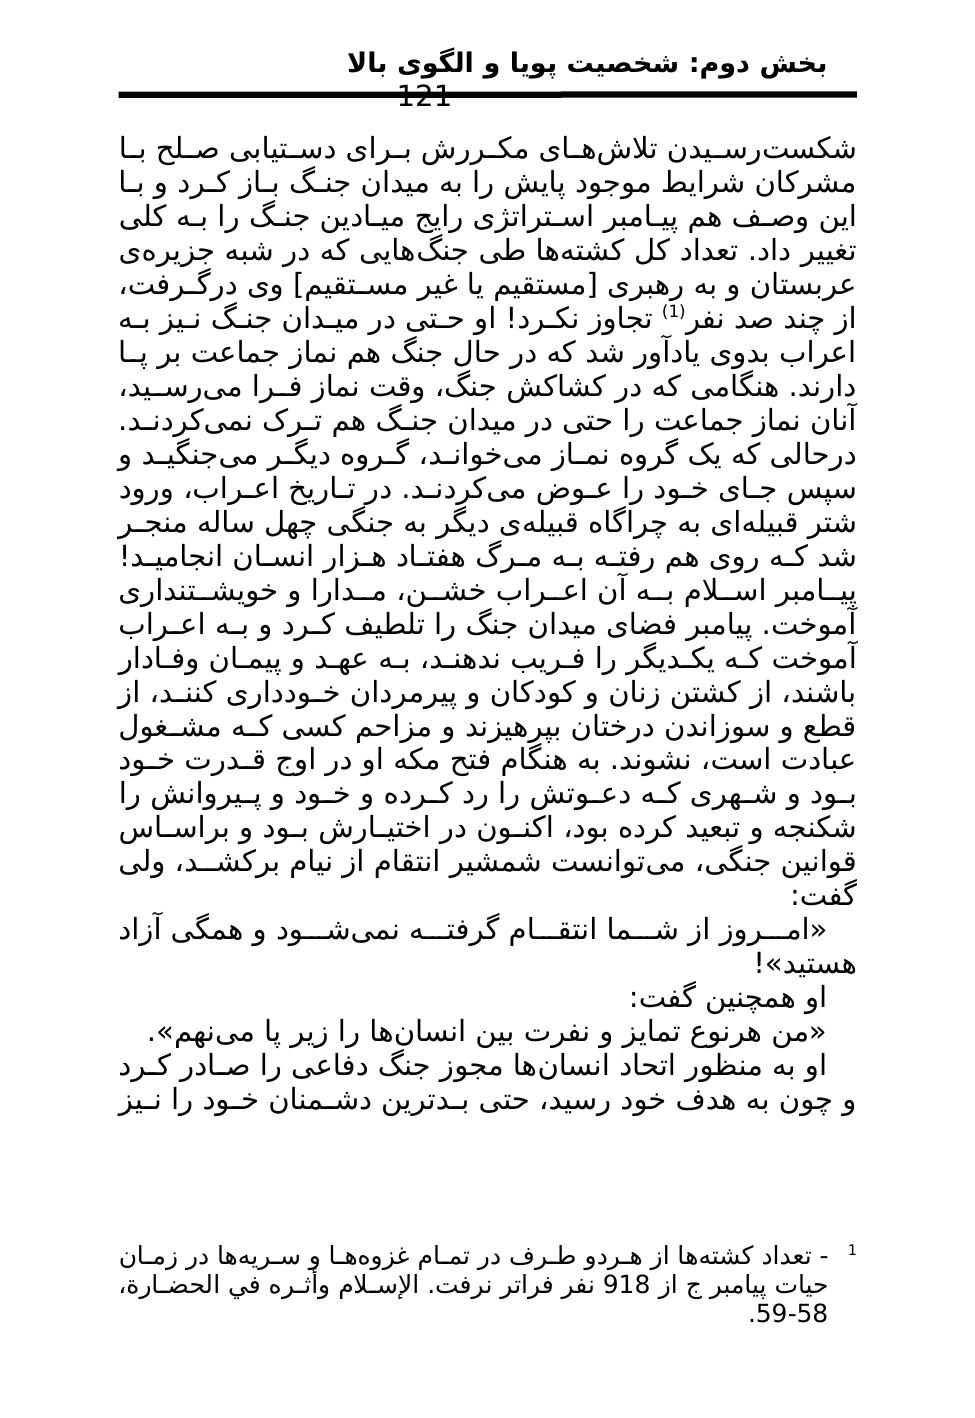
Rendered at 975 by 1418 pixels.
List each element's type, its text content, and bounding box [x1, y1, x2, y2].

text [118, 132, 857, 913]
text «من هرنوع تمایز و نفرت بین انسان‌ها را زیر پا می‌نهم». [118, 1014, 857, 1048]
text «امروز از شما انتقام گرفته نمی‌شود و همگی آزاد هستید»! [118, 913, 857, 981]
text او همچنین گفت: [118, 981, 857, 1014]
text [118, 1048, 857, 1150]
